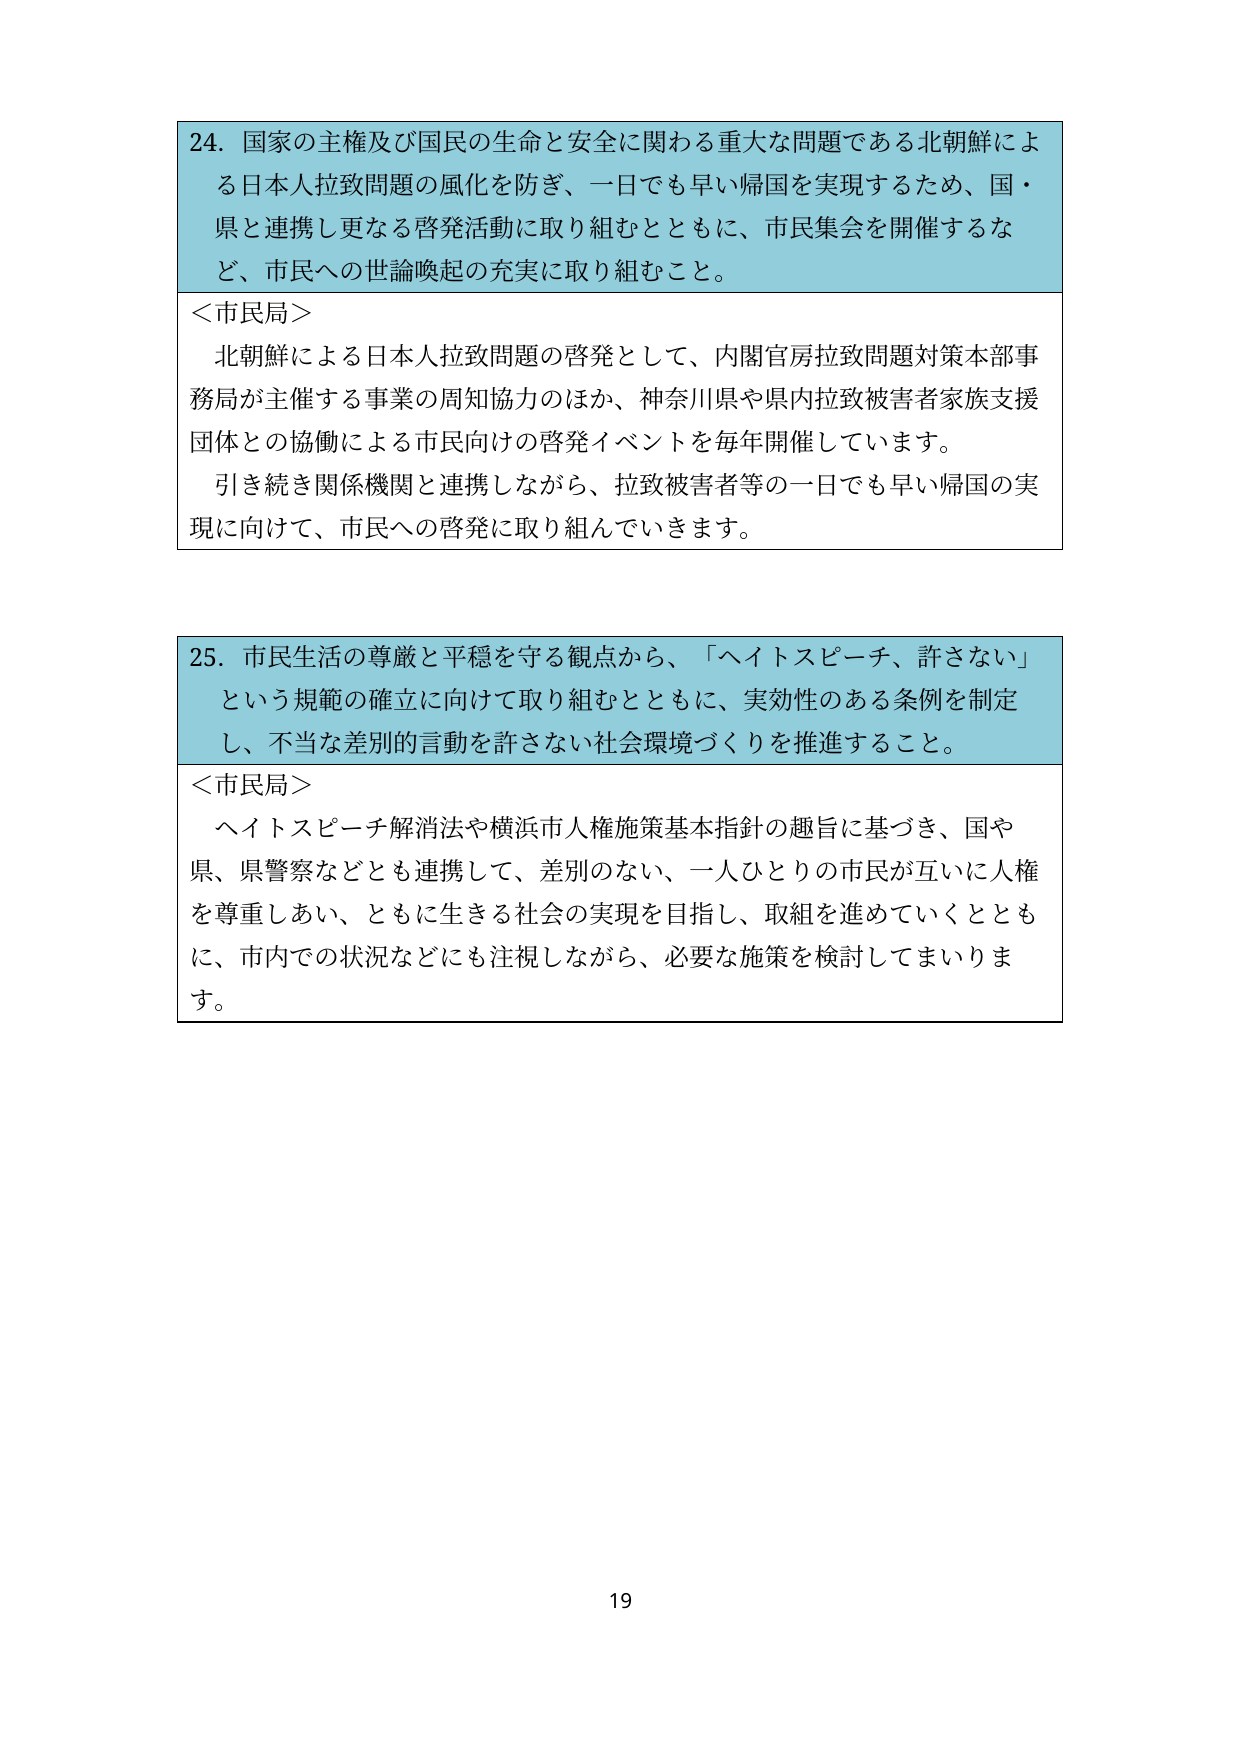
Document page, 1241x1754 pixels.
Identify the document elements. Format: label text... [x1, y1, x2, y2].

table_header 25．市民生活の尊厳と平穏を守る観点から、「ヘイトスピーチ、許さない」という規範の確立に向けて取り組むとともに、実効性のある条例を制定し、不当な差別的言動を許さない社会環境づくりを推進すること。 [178, 637, 1062, 764]
table_cell ＜市民局＞ 北朝鮮による日本人拉致問題の啓発として、内閣官房拉致問題対策本部事務局が主催する事業の周知協力のほか、神奈川県や県内拉致被害者家族支援団体との協働による市民向けの啓発イベントを毎年開催しています。 引き続き関係機関と連携しながら、拉致被害者等の一日でも早い帰国の実現に向けて、市民への啓発に取り組んでいきます。 [178, 293, 1062, 549]
table_cell ＜市民局＞ ヘイトスピーチ解消法や横浜市人権施策基本指針の趣旨に基づき、国や県、県警察などとも連携して、差別のない、一人ひとりの市民が互いに人権を尊重しあい、ともに生きる社会の実現を目指し、取組を進めていくとともに、市内での状況などにも注視しながら、必要な施策を検討してまいります。 [178, 765, 1062, 1021]
table_header 24．国家の主権及び国民の生命と安全に関わる重大な問題である北朝鮮による日本人拉致問題の風化を防ぎ、一日でも早い帰国を実現するため、国・県と連携し更なる啓発活動に取り組むとともに、市民集会を開催するなど、市民への世論喚起の充実に取り組むこと。 [178, 122, 1062, 292]
